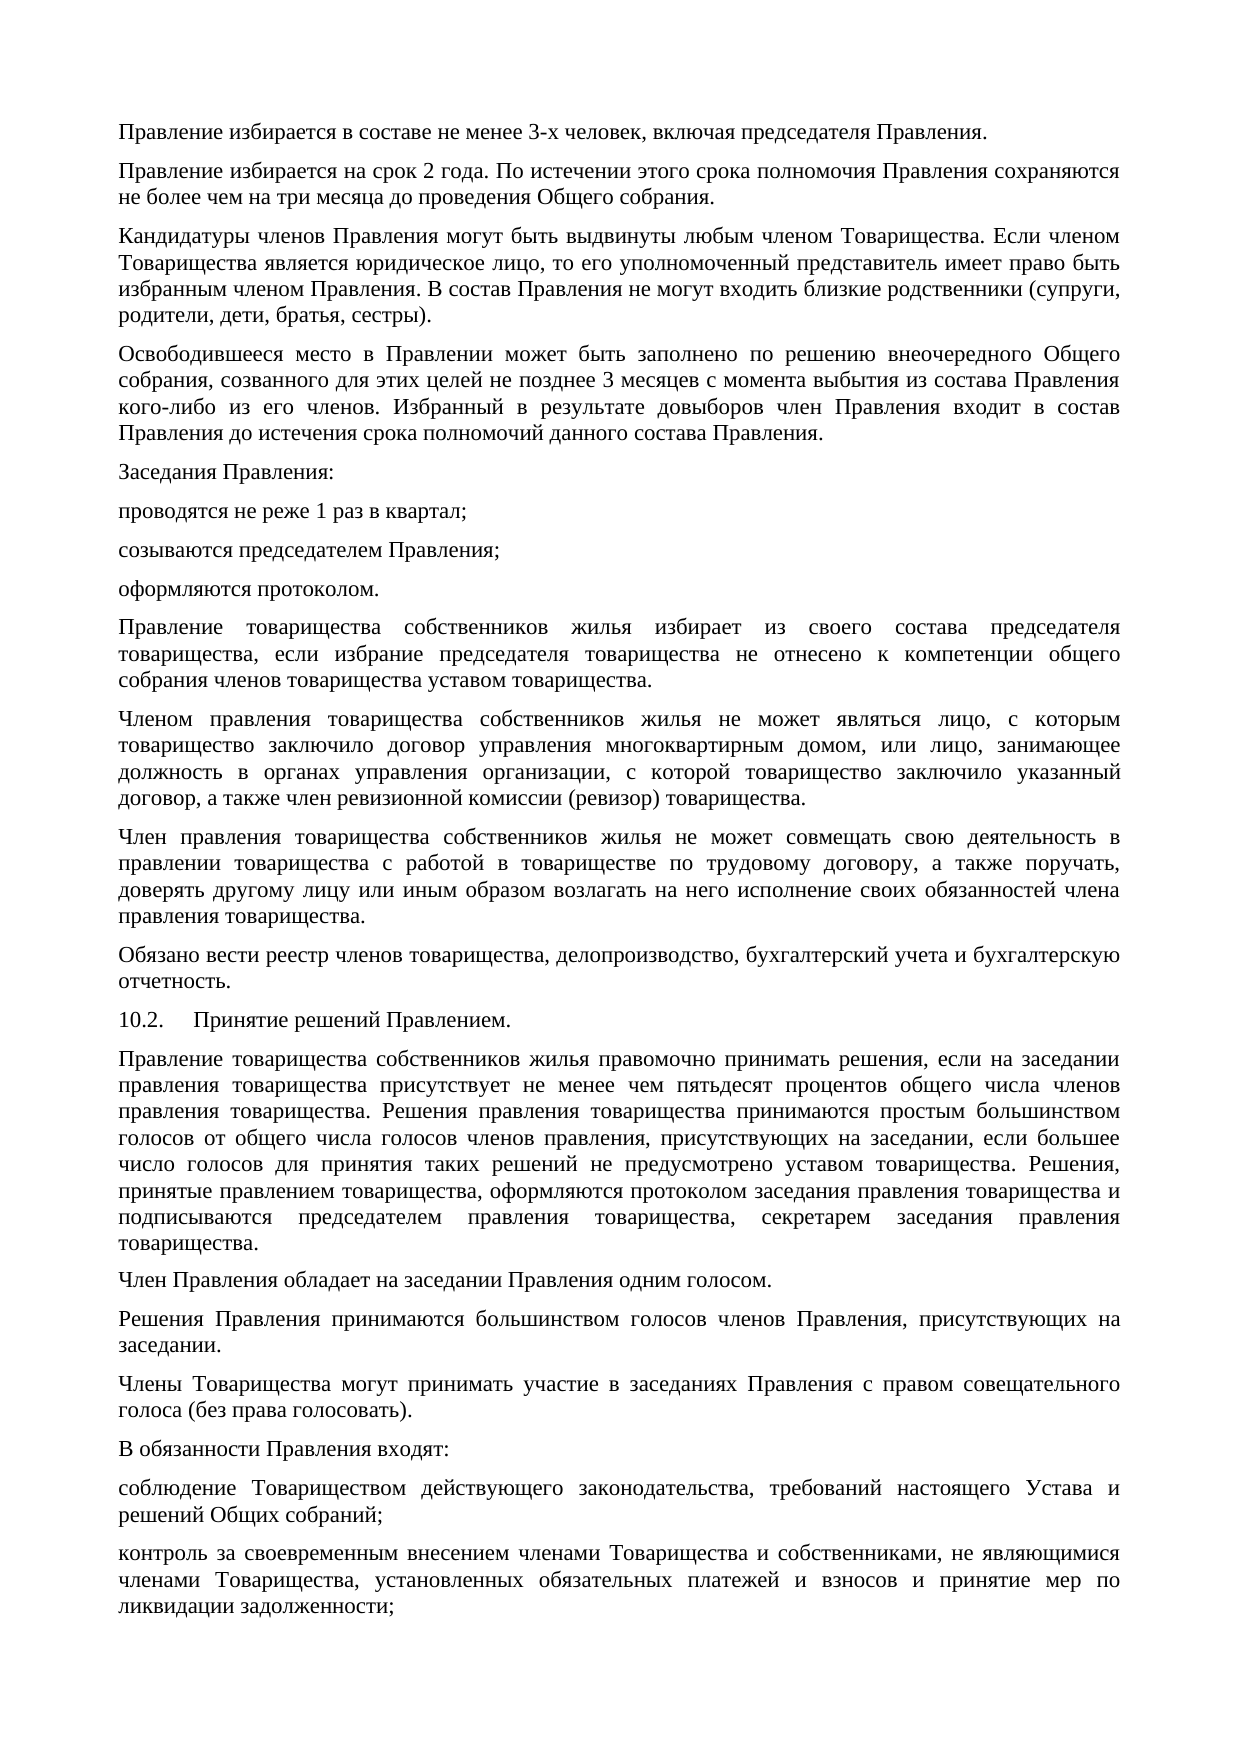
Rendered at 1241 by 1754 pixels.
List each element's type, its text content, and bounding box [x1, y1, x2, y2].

text Член Правления обладает на заседании Правления одним голосом. [118, 1266, 1122, 1292]
text Член правления товарищества собственников жилья не может совмещать свою деятельность в правлении товарищества с работой в товариществе по трудовому договору, а также поручать, доверять другому лицу или иным образом возлагать на него исполнение своих обязанностей члена правления товарищества. [118, 823, 1122, 928]
text Правление избирается в составе не менее 3-х человек, включая председателя Правления. [118, 118, 1122, 144]
text Решения Правления принимаются большинством голосов членов Правления, присутствующих на заседании. [118, 1305, 1122, 1358]
text Правление товарищества собственников жилья правомочно принимать решения, если на заседании правления товарищества присутствует не менее чем пятьдесят процентов общего числа членов правления товарищества. Решения правления товарищества принимаются простым большинством голосов от общего числа голосов членов правления, присутствующих на заседании, если большее число голосов для принятия таких решений не предусмотрено уставом товарищества. Решения, принятые правлением товарищества, оформляются протоколом заседания правления товарищества и подписываются председателем правления товарищества, секретарем заседания правления товарищества. [118, 1045, 1122, 1256]
text Заседания Правления: [118, 458, 1122, 484]
text Обязано вести реестр членов товарищества, делопроизводство, бухгалтерский учета и бухгалтерскую отчетность. [118, 941, 1122, 993]
text Членом правления товарищества собственников жилья не может являться лицо, с которым товарищество заключило договор управления многоквартирным домом, или лицо, занимающее должность в органах управления организации, с которой товарищество заключило указанный договор, а также член ревизионной комиссии (ревизор) товарищества. [118, 705, 1122, 810]
text контроль за своевременным внесением членами Товарищества и собственниками, не являющимися членами Товарищества, установленных обязательных платежей и взносов и принятие мер по ликвидации задолженности; [118, 1539, 1122, 1618]
text Правление избирается на срок 2 года. По истечении этого срока полномочия Правления сохраняются не более чем на три месяца до проведения Общего собрания. [118, 157, 1122, 210]
text созываются председателем Правления; [118, 536, 1122, 562]
text В обязанности Правления входят: [118, 1435, 1122, 1462]
text проводятся не реже 1 раз в квартал; [118, 497, 1122, 523]
text Освободившееся место в Правлении может быть заполнено по решению внеочередного Общего собрания, созванного для этих целей не позднее 3 месяцев с момента выбытия из состава Правления кого-либо из его членов. Избранный в результате довыборов член Правления входит в состав Правления до истечения срока полномочий данного состава Правления. [118, 340, 1122, 446]
list Принятие решений Правлением. [118, 1006, 1122, 1032]
text оформляются протоколом. [118, 574, 1122, 601]
text Члены Товарищества могут принимать участие в заседаниях Правления с правом совещательного голоса (без права голосовать). [118, 1370, 1122, 1423]
text Кандидатуры членов Правления могут быть выдвинуты любым членом Товарищества. Если членом Товарищества является юридическое лицо, то его уполномоченный представитель имеет право быть избранным членом Правления. В состав Правления не могут входить близкие родственники (супруги, родители, дети, братья, сестры). [118, 222, 1122, 328]
text Правление товарищества собственников жилья избирает из своего состава председателя товарищества, если избрание председателя товарищества не отнесено к компетенции общего собрания членов товарищества уставом товарищества. [118, 613, 1122, 692]
text соблюдение Товариществом действующего законодательства, требований настоящего Устава и решений Общих собраний; [118, 1474, 1122, 1527]
